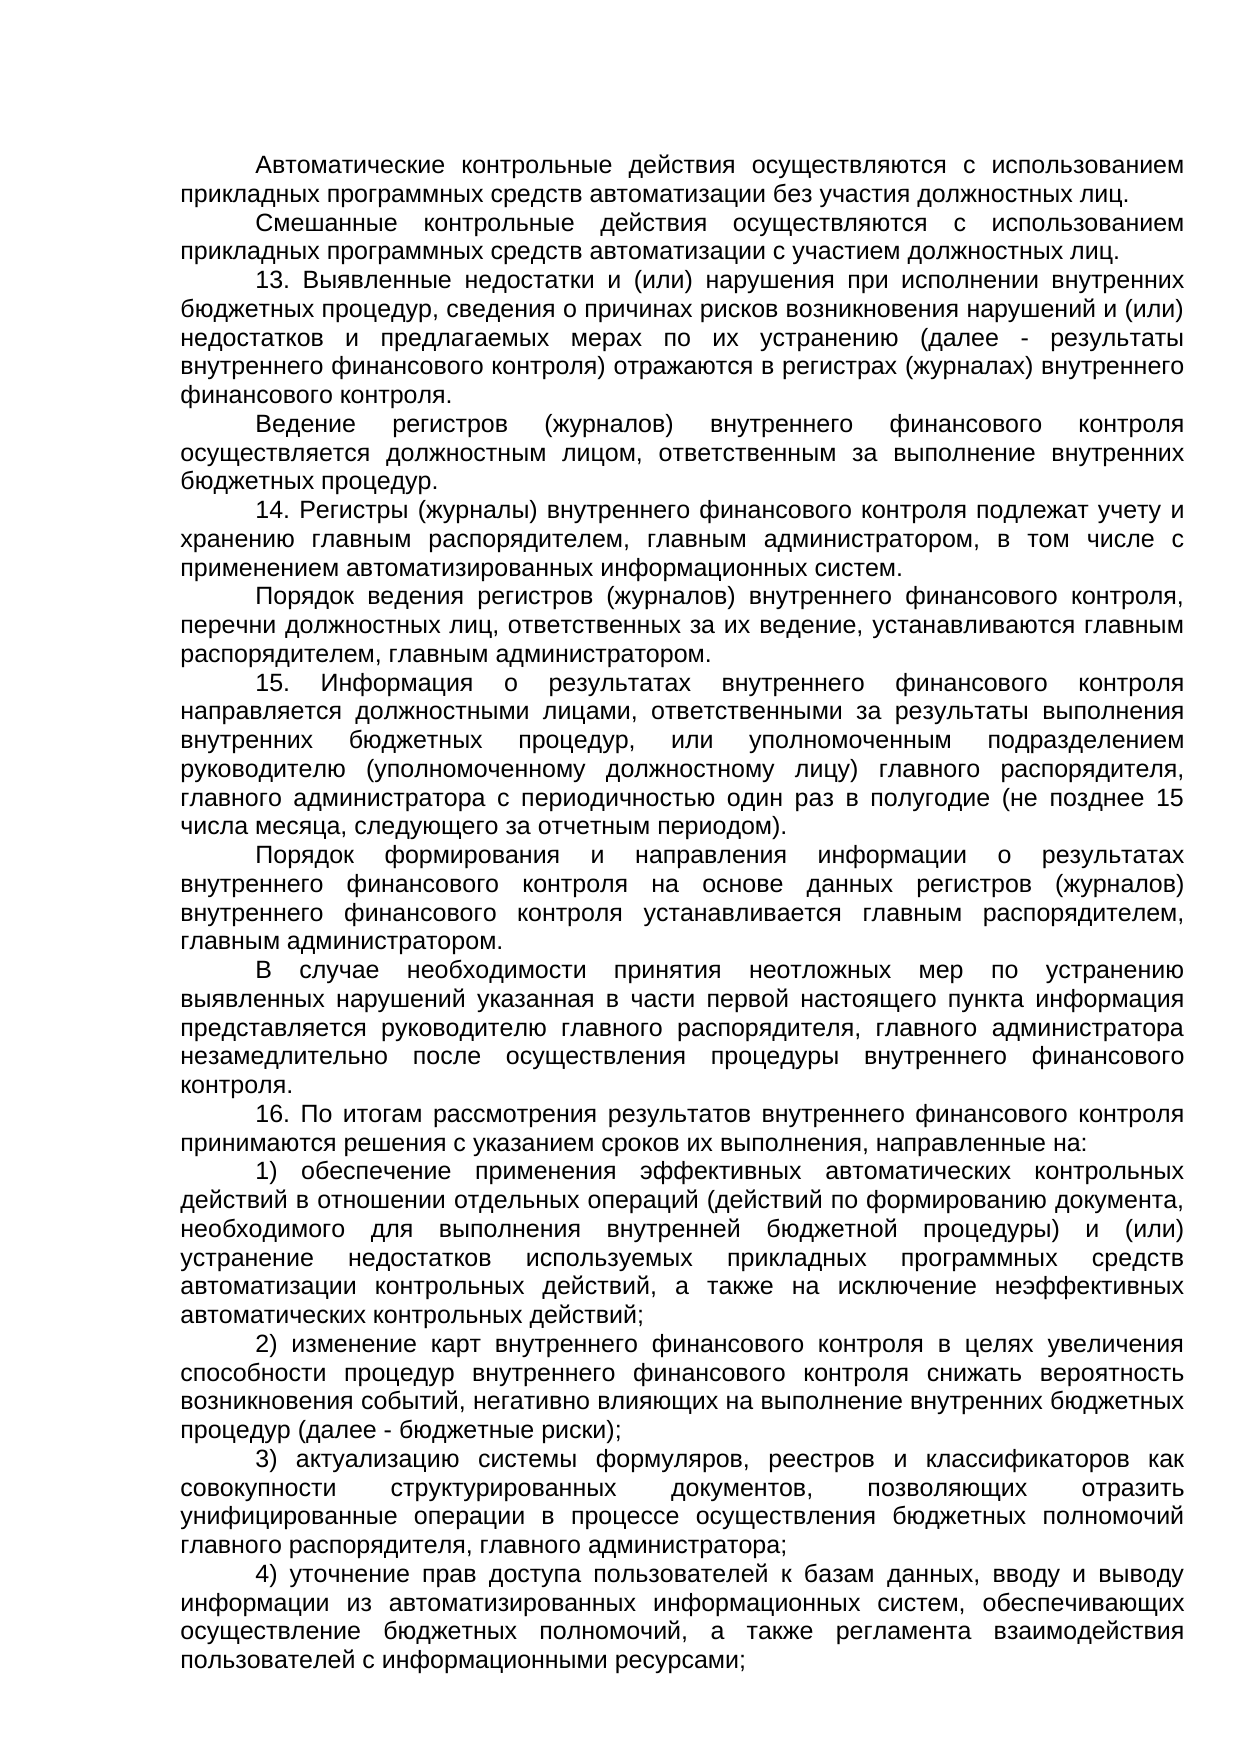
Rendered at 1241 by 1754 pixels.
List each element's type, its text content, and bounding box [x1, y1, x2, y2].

text 16. По итогам рассмотрения результатов внутреннего финансового контроля принимаются решения с указанием сроков их выполнения, направленные на: [180, 1099, 1185, 1156]
text Порядок формирования и направления информации о результатах внутреннего финансового контроля на основе данных регистров (журналов) внутреннего финансового контроля устанавливается главным распорядителем, главным администратором. [180, 840, 1185, 955]
text 13. Выявленные недостатки и (или) нарушения при исполнении внутренних бюджетных процедур, сведения о причинах рисков возникновения нарушений и (или) недостатков и предлагаемых мерах по их устранению (далее - результаты внутреннего финансового контроля) отражаются в регистрах (журналах) внутреннего финансового контроля. [180, 265, 1185, 409]
text 15. Информация о результатах внутреннего финансового контроля направляется должностными лицами, ответственными за результаты выполнения внутренних бюджетных процедур, или уполномоченным подразделением руководителю (уполномоченному должностному лицу) главного распорядителя, главного администратора с периодичностью один раз в полугодие (не позднее 15 числа месяца, следующего за отчетным периодом). [180, 667, 1185, 840]
text 2) изменение карт внутреннего финансового контроля в целях увеличения способности процедур внутреннего финансового контроля снижать вероятность возникновения событий, негативно влияющих на выполнение внутренних бюджетных процедур (далее - бюджетные риски); [180, 1329, 1185, 1444]
text Смешанные контрольные действия осуществляются с использованием прикладных программных средств автоматизации с участием должностных лиц. [180, 207, 1185, 265]
text Ведение регистров (журналов) внутреннего финансового контроля осуществляется должностным лицом, ответственным за выполнение внутренних бюджетных процедур. [180, 409, 1185, 495]
text Автоматические контрольные действия осуществляются с использованием прикладных программных средств автоматизации без участия должностных лиц. [180, 150, 1185, 207]
text 14. Регистры (журналы) внутреннего финансового контроля подлежат учету и хранению главным распорядителем, главным администратором, в том числе с применением автоматизированных информационных систем. [180, 495, 1185, 581]
text 1) обеспечение применения эффективных автоматических контрольных действий в отношении отдельных операций (действий по формированию документа, необходимого для выполнения внутренней бюджетной процедуры) и (или) устранение недостатков используемых прикладных программных средств автоматизации контрольных действий, а также на исключение неэффективных автоматических контрольных действий; [180, 1156, 1185, 1329]
text В случае необходимости принятия неотложных мер по устранению выявленных нарушений указанная в части первой настоящего пункта информация представляется руководителю главного распорядителя, главного администратора незамедлительно после осуществления процедуры внутреннего финансового контроля. [180, 955, 1185, 1099]
text Порядок ведения регистров (журналов) внутреннего финансового контроля, перечни должностных лиц, ответственных за их ведение, устанавливаются главным распорядителем, главным администратором. [180, 581, 1185, 667]
text 4) уточнение прав доступа пользователей к базам данных, вводу и выводу информации из автоматизированных информационных систем, обеспечивающих осуществление бюджетных полномочий, а также регламента взаимодействия пользователей с информационными ресурсами; [180, 1559, 1185, 1674]
text 3) актуализацию системы формуляров, реестров и классификаторов как совокупности структурированных документов, позволяющих отразить унифицированные операции в процессе осуществления бюджетных полномочий главного распорядителя, главного администратора; [180, 1444, 1185, 1559]
